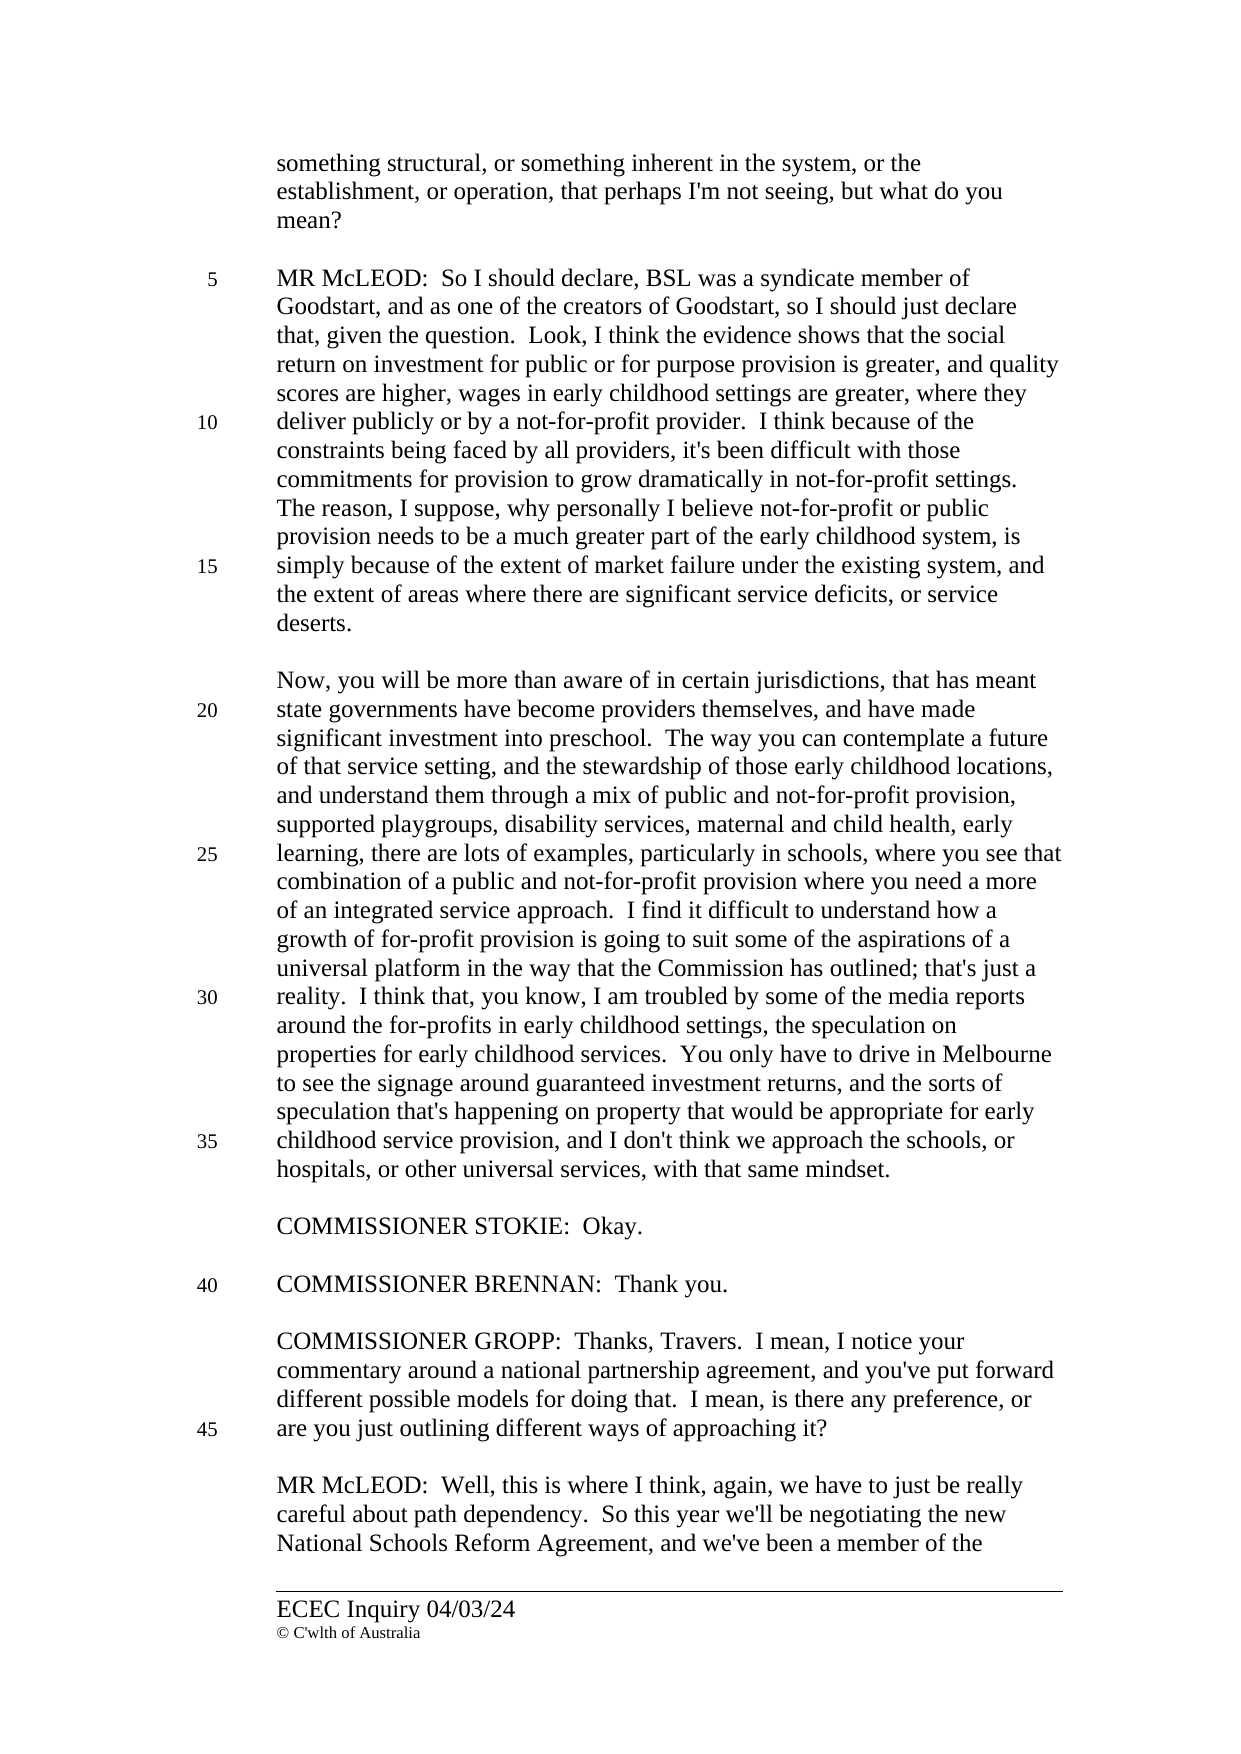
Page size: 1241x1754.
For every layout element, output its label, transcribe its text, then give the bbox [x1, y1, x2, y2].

text COMMISSIONER STOKIE: Okay. [276, 1211, 1063, 1240]
text Now, you will be more than aware of in certain jurisdictions, that has meant state governments have become providers themselves, and have made significant investment into preschool. The way you can contemplate a future of that service setting, and the stewardship of those early childhood locations, and understand them through a mix of public and not-for-profit provision, supported playgroups, disability services, maternal and child health, early learning, there are lots of examples, particularly in schools, where you see that combination of a public and not-for-profit provision where you need a more of an integrated service approach. I find it difficult to understand how a growth of for-profit provision is going to suit some of the aspirations of a universal platform in the way that the Commission has outlined; that's just a reality. I think that, you know, I am troubled by some of the media reports around the for-profits in early childhood settings, the speculation on properties for early childhood services. You only have to drive in Melbourne to see the signage around guaranteed investment returns, and the sorts of speculation that's happening on property that would be appropriate for early childhood service provision, and I don't think we approach the schools, or hospitals, or other universal services, with that same mindset. [276, 665, 1063, 1183]
text MR McLEOD: So I should declare, BSL was a syndicate member of Goodstart, and as one of the creators of Goodstart, so I should just declare that, given the question. Look, I think the evidence shows that the social return on investment for public or for purpose provision is greater, and quality scores are higher, wages in early childhood settings are greater, where they deliver publicly or by a not-for-profit provider. I think because of the constraints being faced by all providers, it's been difficult with those commitments for provision to grow dramatically in not-for-profit settings. The reason, I suppose, why personally I believe not-for-profit or public provision needs to be a much greater part of the early childhood system, is simply because of the extent of market failure under the existing system, and the extent of areas where there are significant service deficits, or service deserts. [276, 263, 1063, 636]
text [276, 1470, 1063, 1556]
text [276, 148, 1063, 234]
text COMMISSIONER BRENNAN: Thank you. [276, 1269, 1063, 1298]
text COMMISSIONER GROPP: Thanks, Travers. I mean, I notice your commentary around a national partnership agreement, and you've put forward different possible models for doing that. I mean, is there any preference, or are you just outlining different ways of approaching it? [276, 1326, 1063, 1441]
